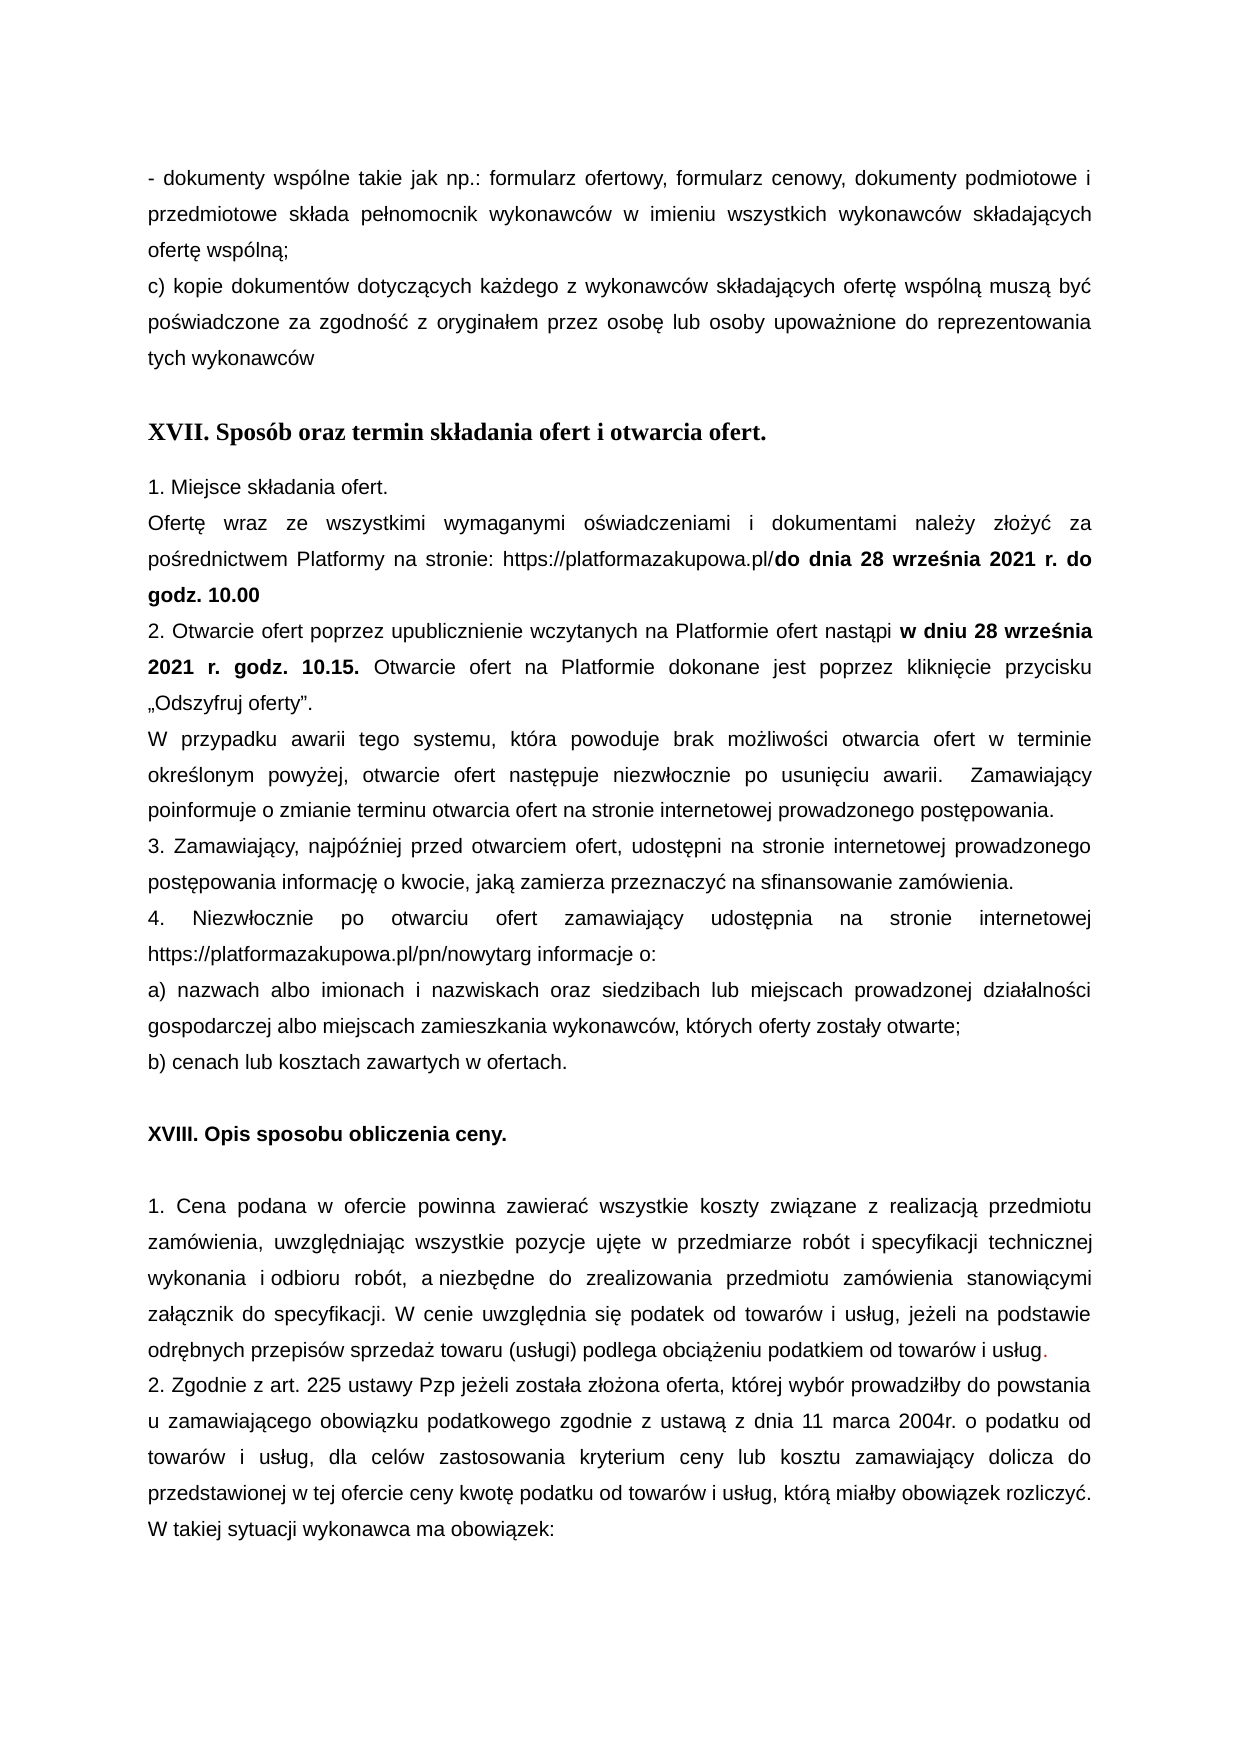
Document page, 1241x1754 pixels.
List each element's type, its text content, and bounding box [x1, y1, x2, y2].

text W przypadku awarii tego systemu, która powoduje brak możliwości otwarcia ofert w terminie określonym powyżej, otwarcie ofert następuje niezwłocznie po usunięciu awarii. Zamawiający poinformuje o zmianie terminu otwarcia ofert na stronie internetowej prowadzonego postępowania. [148, 726, 1093, 822]
text 4. Niezwłocznie po otwarciu ofert zamawiający udostępnia na stronie internetowej https://platformazakupowa.pl/pn/nowytarg informacje o: [148, 906, 1093, 966]
text 1. Cena podana w ofercie powinna zawierać wszystkie koszty związane z realizacją przedmiotu zamówienia, uwzględniając wszystkie pozycje ujęte w przedmiarze robót i specyfikacji technicznej wykonania i odbioru robót, a niezbędne do zrealizowania przedmiotu zamówienia stanowiącymi załącznik do specyfikacji. W cenie uwzględnia się podatek od towarów i usług, jeżeli na podstawie odrębnych przepisów sprzedaż towaru (usługi) podlega obciążeniu podatkiem od towarów i usług. [148, 1194, 1093, 1361]
text a) nazwach albo imionach i nazwiskach oraz siedzibach lub miejscach prowadzonej działalności gospodarczej albo miejscach zamieszkania wykonawców, których oferty zostały otwarte; [148, 978, 1093, 1038]
text XVIII. Opis sposobu obliczenia ceny. [148, 1122, 1093, 1146]
text 3. Zamawiający, najpóźniej przed otwarciem ofert, udostępni na stronie internetowej prowadzonego postępowania informację o kwocie, jaką zamierza przeznaczyć na sfinansowanie zamówienia. [148, 834, 1093, 894]
text Ofertę wraz ze wszystkimi wymaganymi oświadczeniami i dokumentami należy złożyć za pośrednictwem Platformy na stronie: https://platformazakupowa.pl/do dnia 28 września 2021 r. do godz. 10.00 [148, 511, 1093, 607]
text b) cenach lub kosztach zawartych w ofertach. [148, 1050, 1093, 1074]
text XVII. Sposób oraz termin składania ofert i otwarcia ofert. [148, 417, 1093, 446]
text 2. Zgodnie z art. 225 ustawy Pzp jeżeli została złożona oferta, której wybór prowadziłby do powstania u zamawiającego obowiązku podatkowego zgodnie z ustawą z dnia 11 marca 2004r. o podatku od towarów i usług, dla celów zastosowania kryterium ceny lub kosztu zamawiający dolicza do przedstawionej w tej ofercie ceny kwotę podatku od towarów i usług, którą miałby obowiązek rozliczyć. W takiej sytuacji wykonawca ma obowiązek: [148, 1373, 1093, 1541]
text 1. Miejsce składania ofert. [148, 475, 1093, 499]
text c) kopie dokumentów dotyczących każdego z wykonawców składających ofertę wspólną muszą być poświadczone za zgodność z oryginałem przez osobę lub osoby upoważnione do reprezentowania tych wykonawców [148, 274, 1093, 369]
text 2. Otwarcie ofert poprzez upublicznienie wczytanych na Platformie ofert nastąpi w dniu 28 września 2021 r. godz. 10.15. Otwarcie ofert na Platformie dokonane jest poprzez kliknięcie przycisku „Odszyfruj oferty”. [148, 619, 1093, 714]
text - dokumenty wspólne takie jak np.: formularz ofertowy, formularz cenowy, dokumenty podmiotowe i przedmiotowe składa pełnomocnik wykonawców w imieniu wszystkich wykonawców składających ofertę wspólną; [148, 166, 1093, 262]
